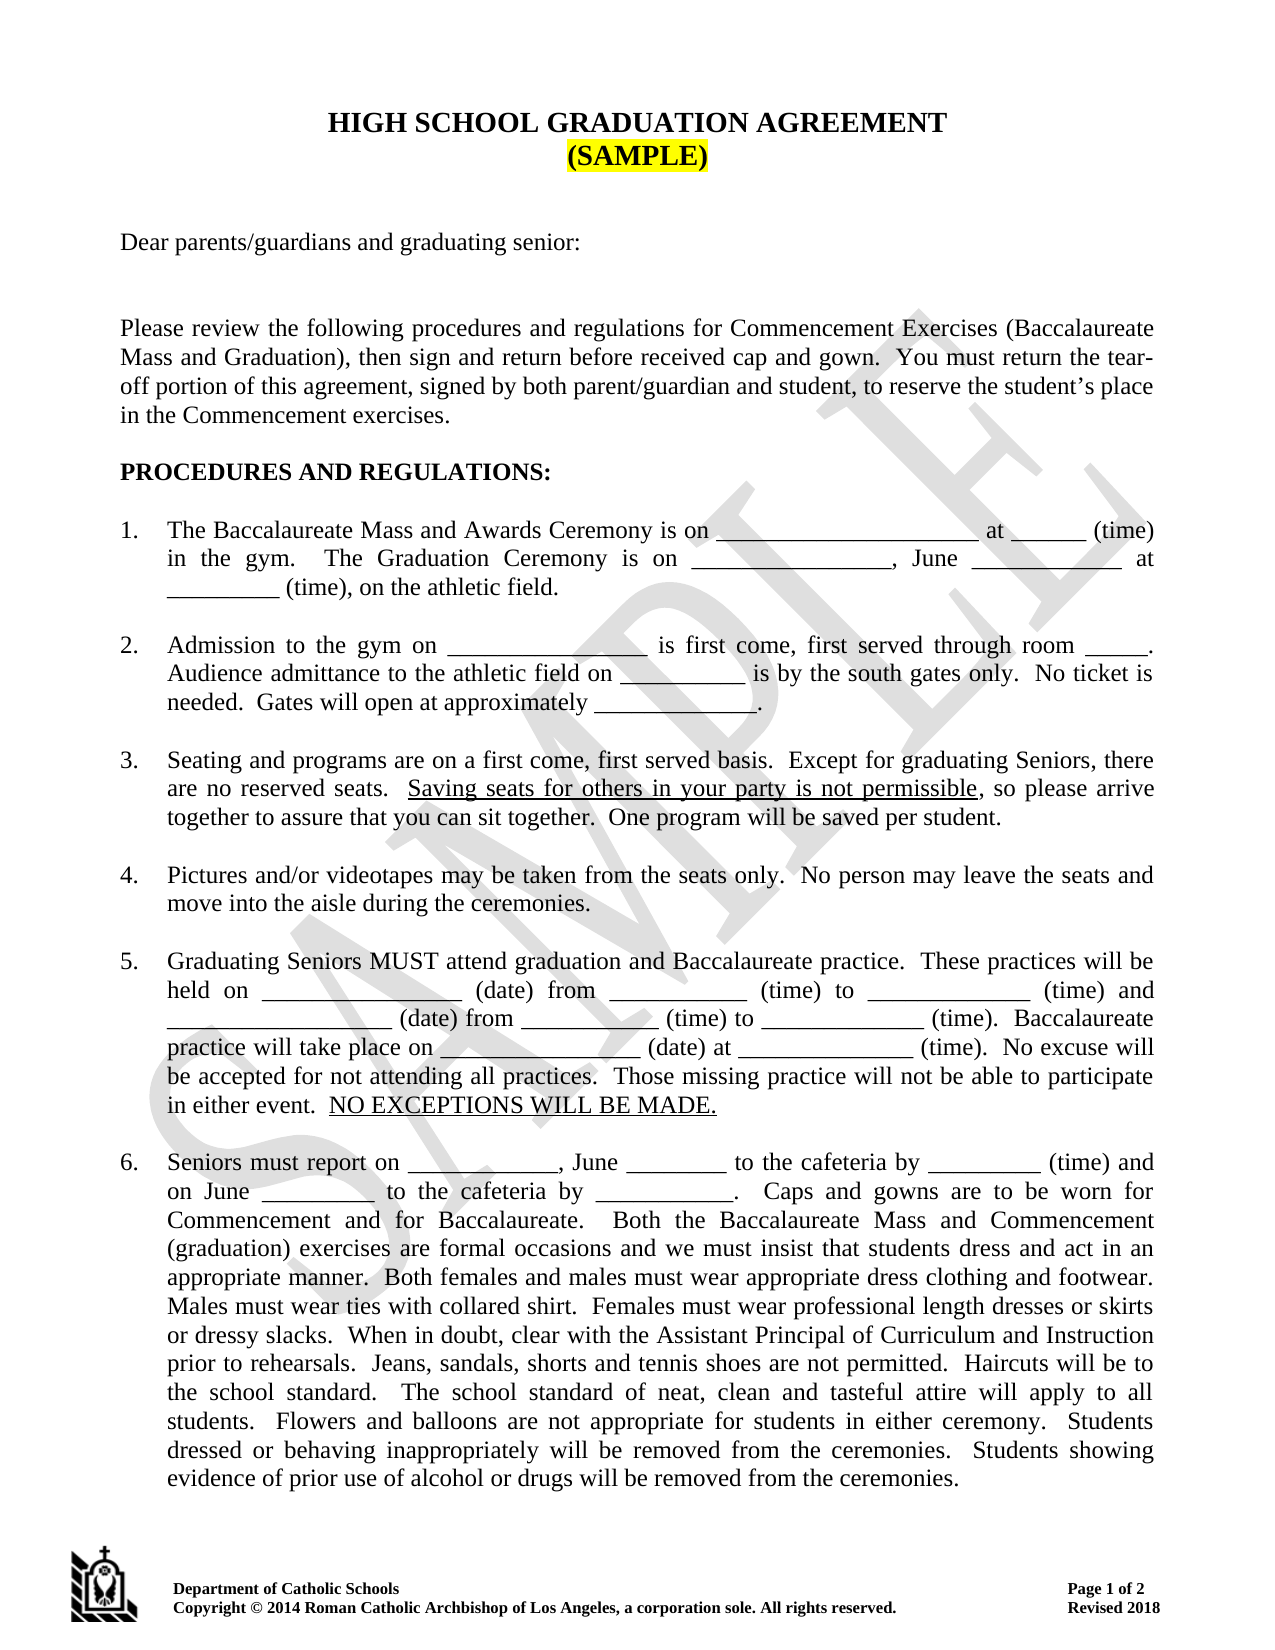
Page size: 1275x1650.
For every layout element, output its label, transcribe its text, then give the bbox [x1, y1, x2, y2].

picture [201, 1578, 1201, 1628]
list Seating and programs are on a first come, first served basis. Except for graduating Seniors, there are no reserved seats. Saving seats for others in your party is not permissible, so please arrive together to assure that you can sit together. One program will be saved per student. [120, 745, 1155, 831]
text (SAMPLE) [120, 138, 1155, 172]
list Graduating Seniors MUST attend graduation and Baccalaureate practice. These practices will be held on ________________ (date) from ___________ (time) to _____________ (time) and __________________ (date) from ___________ (time) to _____________ (time). Baccalaureate practice will take place on ________________ (date) at ______________ (time). No excuse will be accepted for not attending all practices. Those missing practice will not be able to participate in either event. NO EXCEPTIONS WILL BE MADE. [120, 946, 1155, 1118]
list Admission to the gym on ________________ is first come, first served through room _____. Audience admittance to the athletic field on __________ is by the south gates only. No ticket is needed. Gates will open at approximately _____________. [120, 630, 1155, 716]
list The Baccalaureate Mass and Awards Ceremony is on _____________________ at ______ (time) in the gym. The Graduation Ceremony is on ________________, June ____________ at _________ (time), on the athletic field. [120, 515, 1155, 601]
text Please review the following procedures and regulations for Commencement Exercises (Baccalaureate Mass and Graduation), then sign and return before received cap and gown. You must return the tear-off portion of this agreement, signed by both parent/guardian and student, to reserve the student’s place in the Commencement exercises. [120, 313, 1155, 428]
text HIGH SCHOOL GRADUATION AGREEMENT [120, 105, 1155, 138]
picture [70, 1540, 144, 1622]
list Pictures and/or videotapes may be taken from the seats only. No person may leave the seats and move into the aisle during the ceremonies. [120, 860, 1155, 917]
list Seniors must report on ____________, June ________ to the cafeteria by _________ (time) and on June _________ to the cafeteria by ___________. Caps and gowns are to be worn for Commencement and for Baccalaureate. Both the Baccalaureate Mass and Commencement (graduation) exercises are formal occasions and we must insist that students dress and act in an appropriate manner. Both females and males must wear appropriate dress clothing and footwear. Males must wear ties with collared shirt. Females must wear professional length dresses or skirts or dressy slacks. When in doubt, clear with the Assistant Principal of Curriculum and Instruction prior to rehearsals. Jeans, sandals, shorts and tennis shoes are not permitted. Haircuts will be to the school standard. The school standard of neat, clean and tasteful attire will apply to all students. Flowers and balloons are not appropriate for students in either ceremony. Students dressed or behaving inappropriately will be removed from the ceremonies. Students showing evidence of prior use of alcohol or drugs will be removed from the ceremonies. [120, 1147, 1155, 1492]
text PROCEDURES AND REGULATIONS: [120, 457, 1155, 486]
text Dear parents/guardians and graduating senior: [120, 227, 1155, 256]
